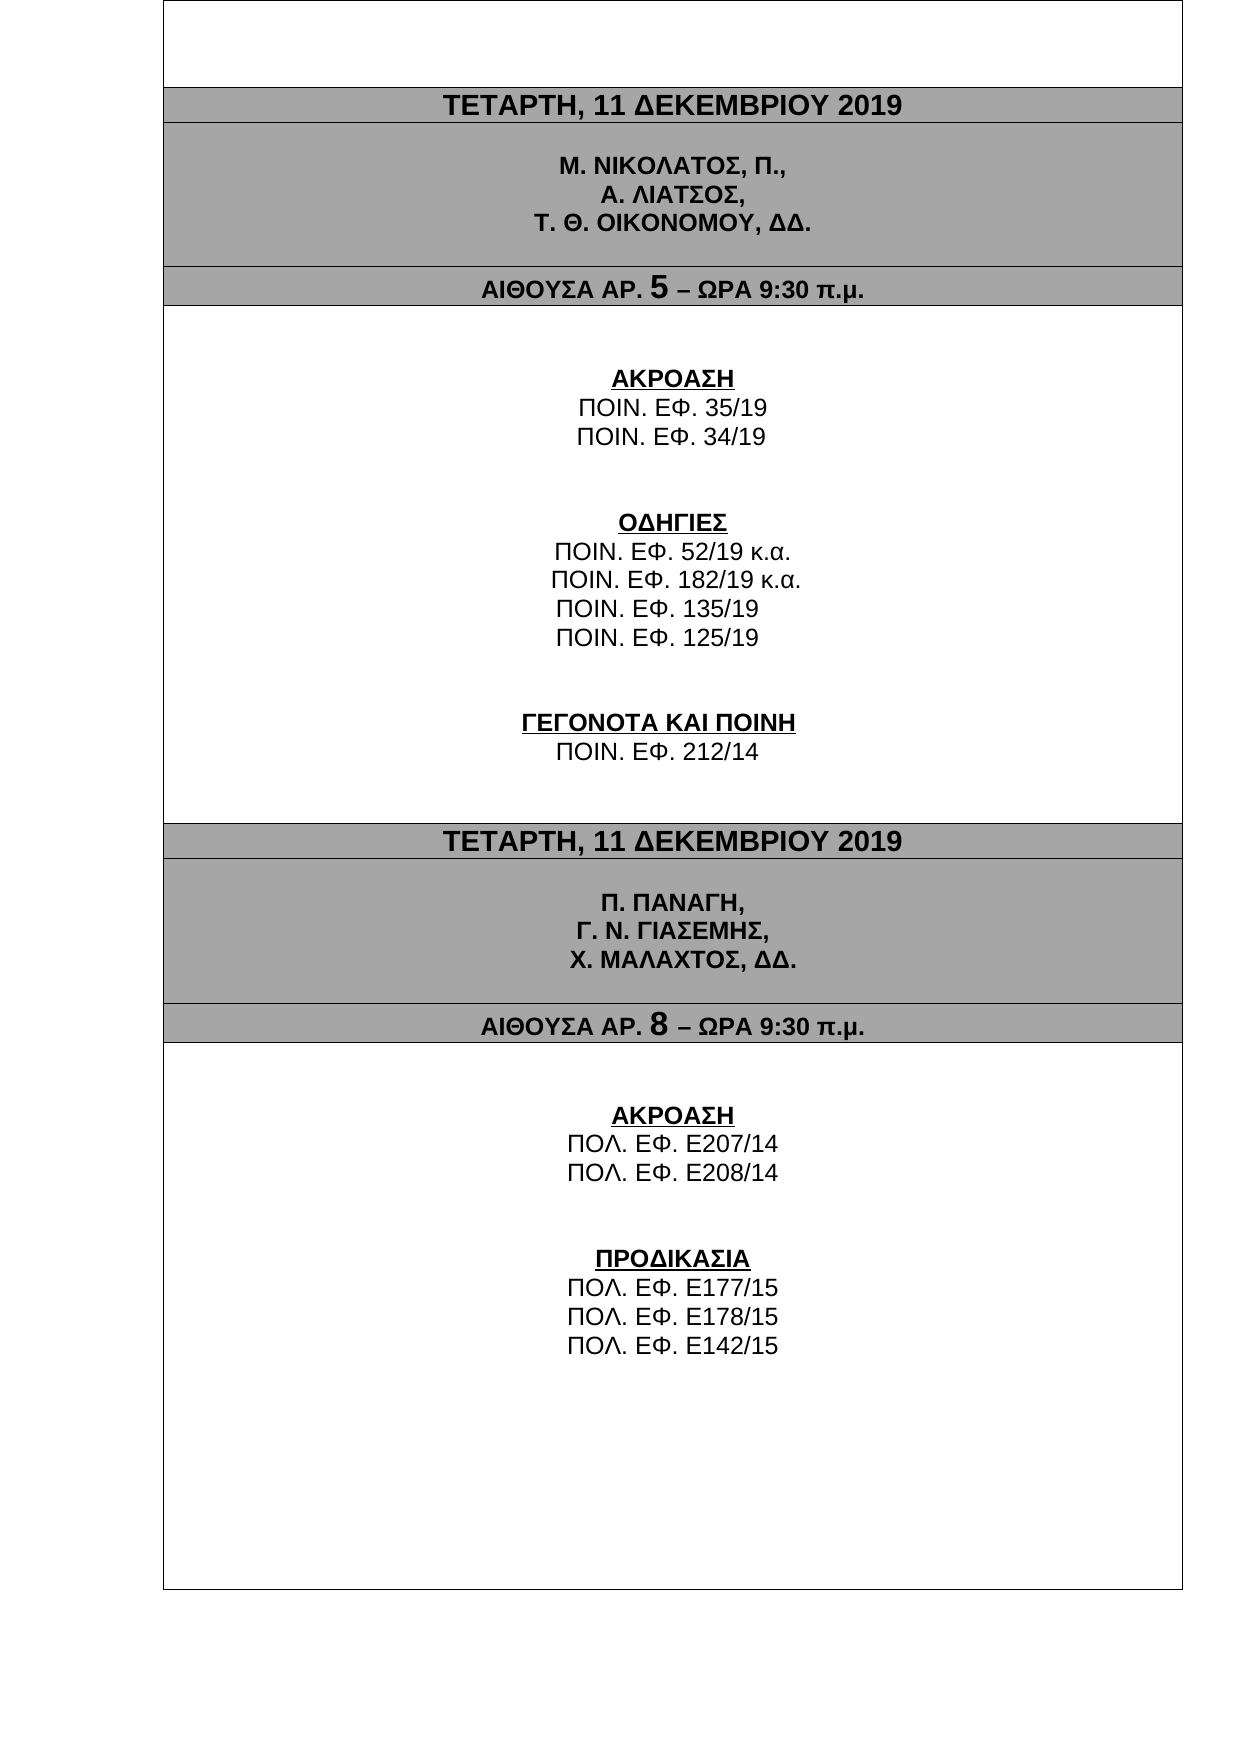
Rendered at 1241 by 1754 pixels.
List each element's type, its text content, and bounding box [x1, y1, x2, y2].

table_cell ΑΚΡΟΑΣΗ ΠΟΙΝ. ΕΦ. 35/19 ΠΟΙΝ. ΕΦ. 34/19 ΟΔΗΓΙΕΣ ΠΟΙΝ. ΕΦ. 52/19 κ.α. ΠΟΙΝ. ΕΦ. 182/19 κ.α. ΠΟΙΝ. ΕΦ. 135/19 ΠΟΙΝ. ΕΦ. 125/19 ΓΕΓΟΝΟΤΑ ΚΑΙ ΠΟΙΝΗ ΠΟΙΝ. ΕΦ. 212/14 [164, 306, 1182, 823]
table_cell ΑΙΘΟΥΣΑ ΑΡ. 5 – ΩΡΑ 9:30 π.μ. [164, 267, 1182, 305]
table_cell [164, 1043, 1182, 1589]
table_cell ΤΕΤΑΡΤΗ, 11 ΔΕΚΕΜΒΡΙΟΥ 2019 [164, 824, 1182, 858]
table_cell Μ. ΝΙΚΟΛΑΤΟΣ, Π., Α. ΛΙΑΤΣΟΣ, Τ. Θ. ΟΙΚΟΝΟΜΟΥ, ΔΔ. [164, 123, 1182, 266]
table_cell Π. ΠΑΝΑΓΗ, Γ. Ν. ΓΙΑΣΕΜΗΣ, Χ. ΜΑΛΑΧΤΟΣ, ΔΔ. [164, 859, 1182, 1003]
table_cell ΑΙΘΟΥΣΑ ΑΡ. 8 – ΩΡΑ 9:30 π.μ. [164, 1004, 1182, 1042]
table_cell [164, 1, 1182, 87]
table_cell ΤΕΤΑΡΤΗ, 11 ΔΕΚΕΜΒΡΙΟΥ 2019 [164, 88, 1182, 122]
